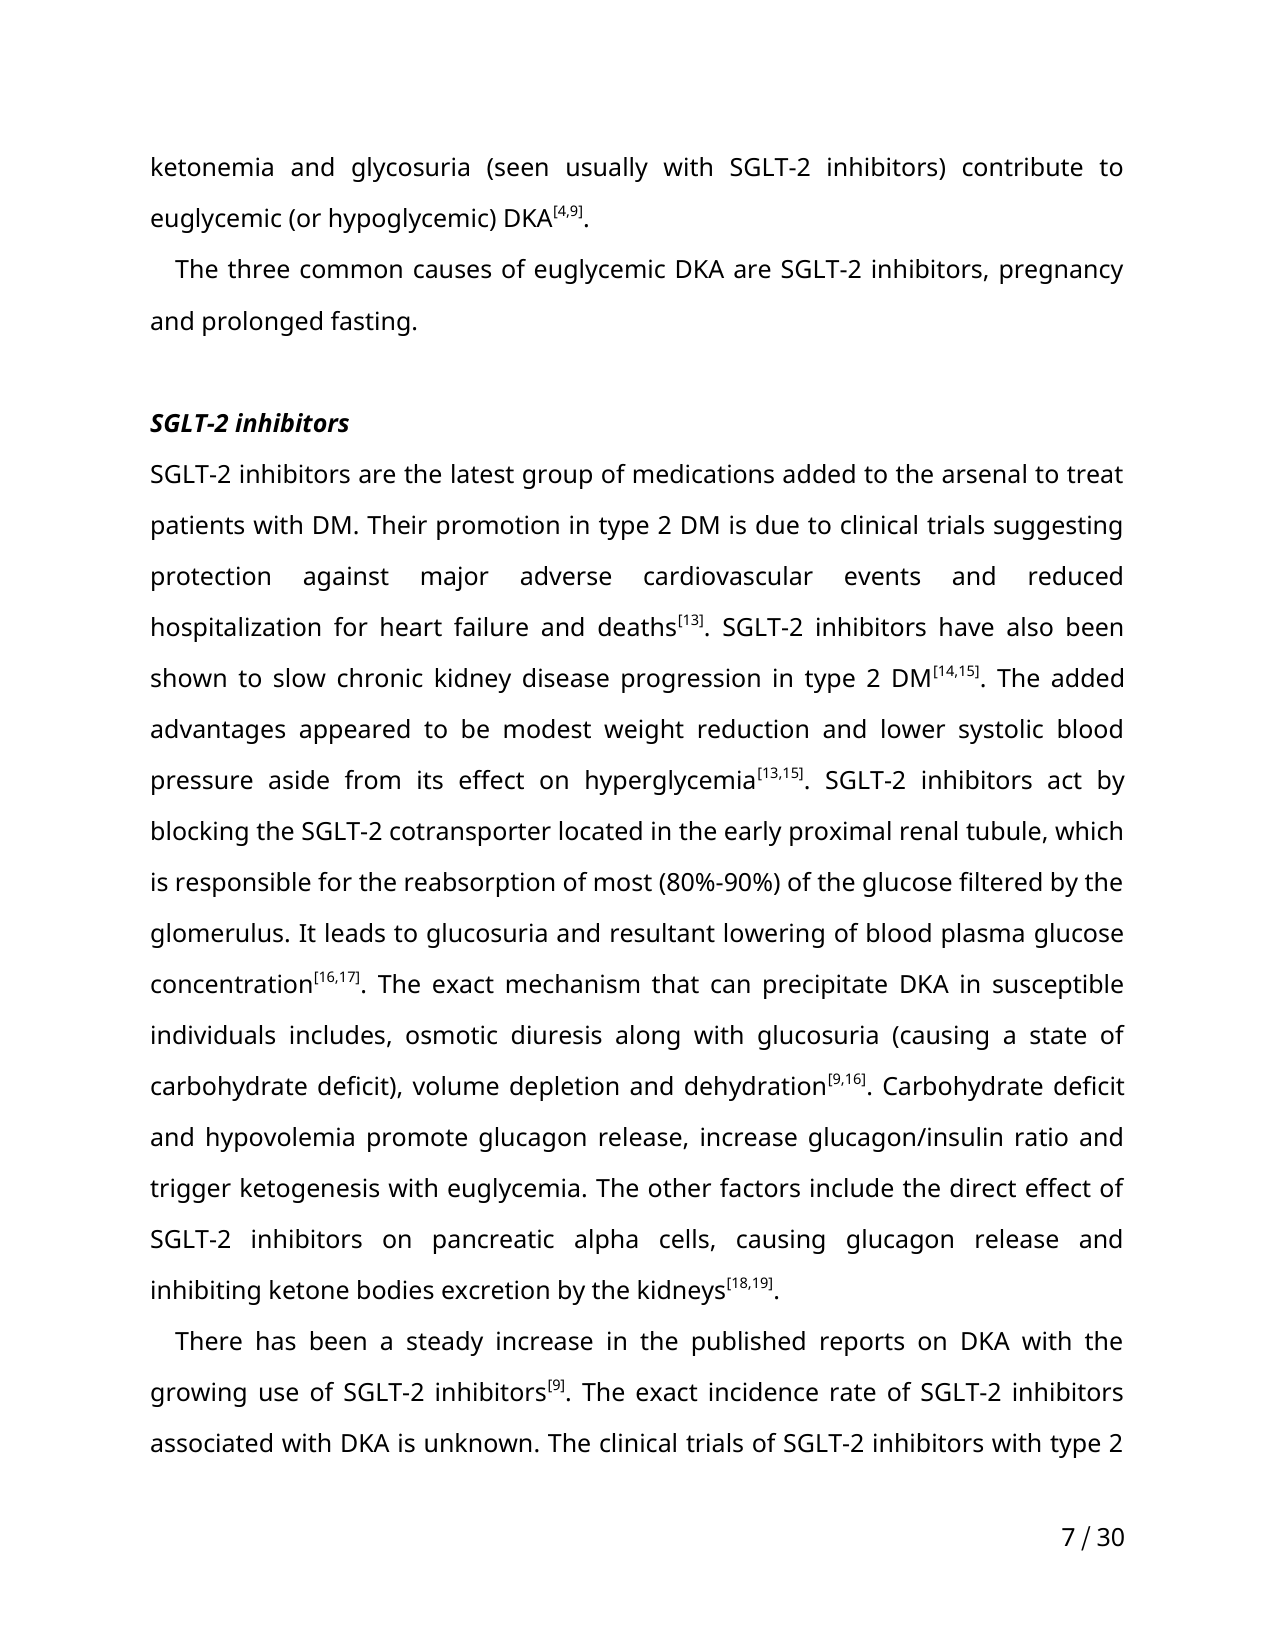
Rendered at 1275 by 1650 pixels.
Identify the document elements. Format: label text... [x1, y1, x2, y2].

text The three common causes of euglycemic DKA are SGLT-2 inhibitors, pregnancy and prolonged fasting. [150, 252, 1125, 337]
text SGLT-2 inhibitors [150, 405, 1125, 439]
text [150, 150, 1125, 235]
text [150, 1324, 1125, 1460]
text SGLT-2 inhibitors are the latest group of medications added to the arsenal to treat patients with DM. Their promotion in type 2 DM is due to clinical trials suggesting protection against major adverse cardiovascular events and reduced hospitalization for heart failure and deaths[13]. SGLT-2 inhibitors have also been shown to slow chronic kidney disease progression in type 2 DM[14,15]. The added advantages appeared to be modest weight reduction and lower systolic blood pressure aside from its effect on hyperglycemia[13,15]. SGLT-2 inhibitors act by blocking the SGLT-2 cotransporter located in the early proximal renal tubule, which is responsible for the reabsorption of most (80%-90%) of the glucose filtered by the glomerulus. It leads to glucosuria and resultant lowering of blood plasma glucose concentration[16,17]. The exact mechanism that can precipitate DKA in susceptible individuals includes, osmotic diuresis along with glucosuria (causing a state of carbohydrate deficit), volume depletion and dehydration[9,16]. Carbohydrate deficit and hypovolemia promote glucagon release, increase glucagon/insulin ratio and trigger ketogenesis with euglycemia. The other factors include the direct effect of SGLT-2 inhibitors on pancreatic alpha cells, causing glucagon release and inhibiting ketone bodies excretion by the kidneys[18,19]. [150, 456, 1125, 1307]
